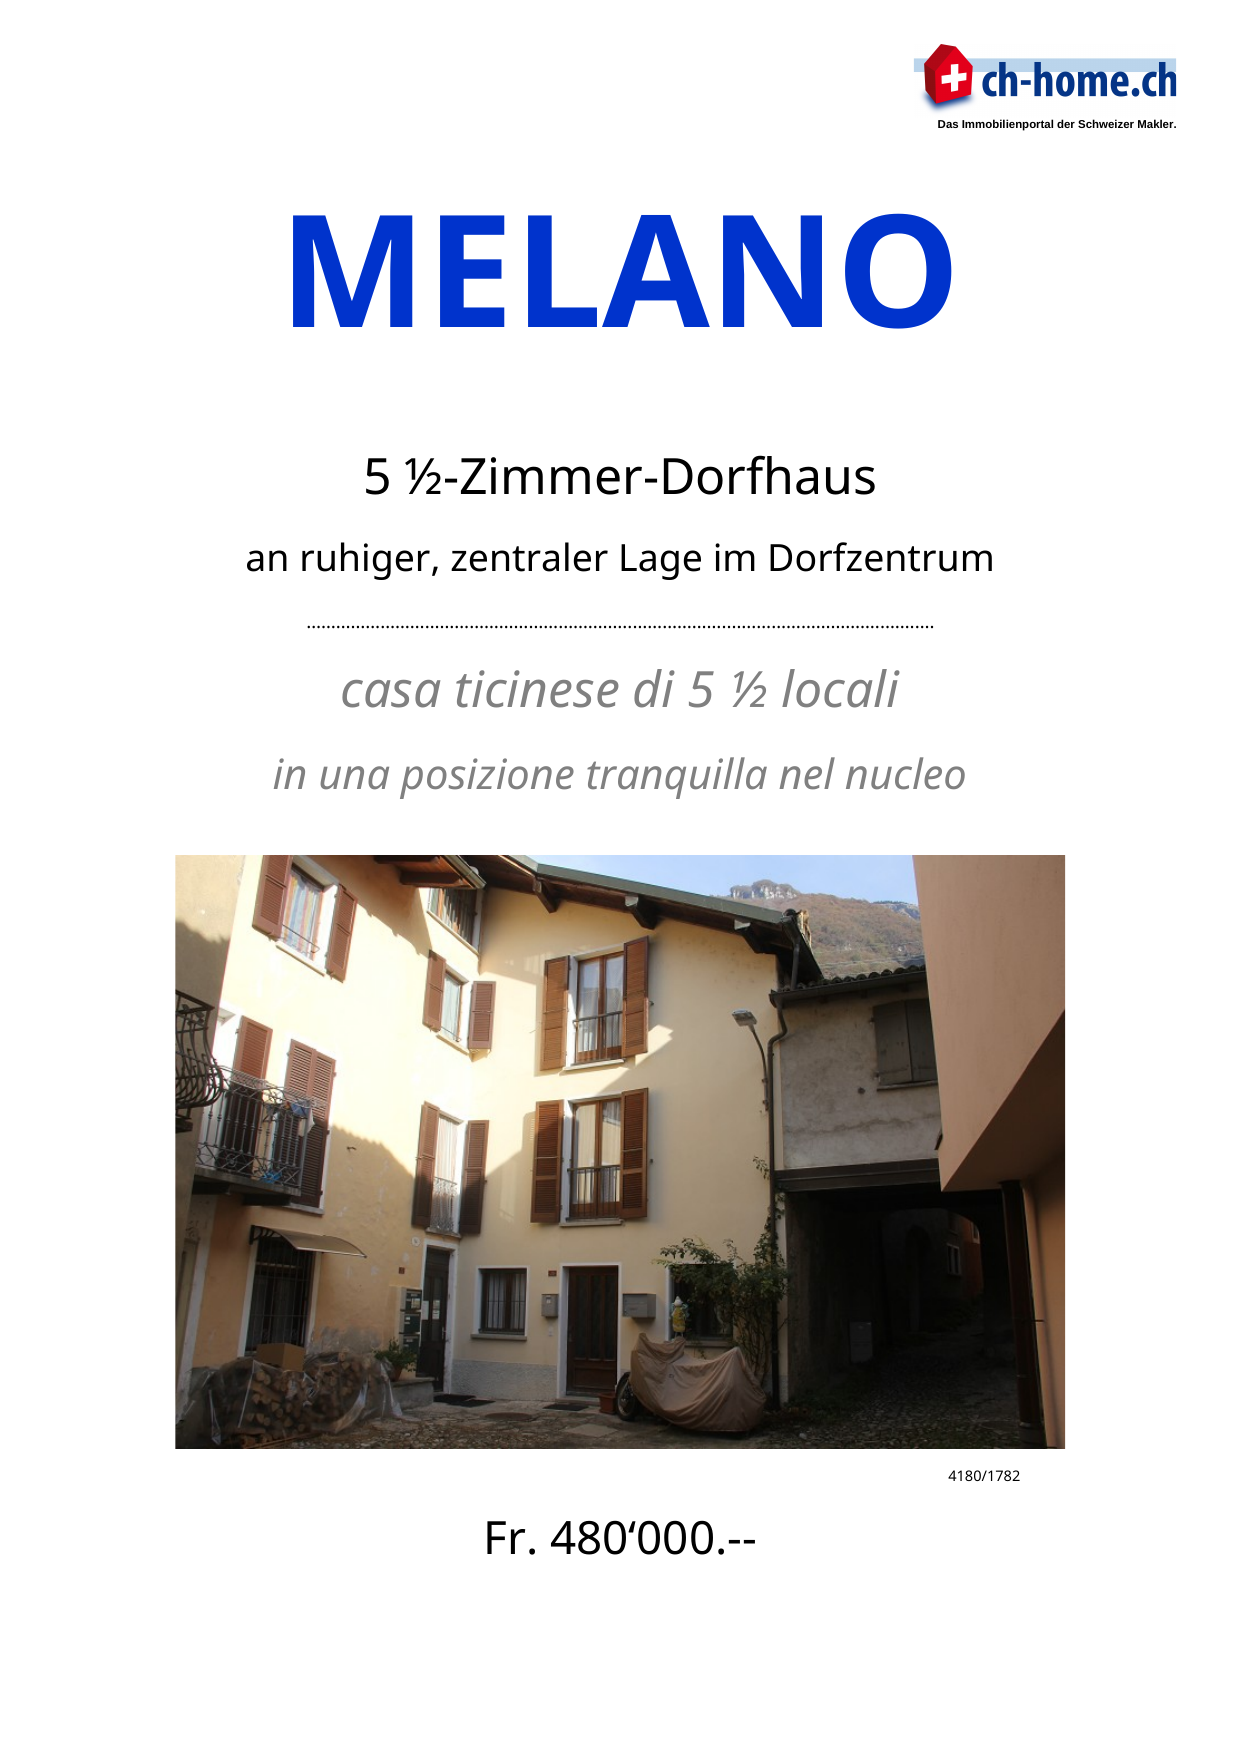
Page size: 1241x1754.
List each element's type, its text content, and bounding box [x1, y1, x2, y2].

title in una posizione tranquilla nel nucleo [118, 744, 1122, 801]
text Fr. 480‘000.-- [118, 1505, 1122, 1568]
text MELANO [118, 160, 1122, 373]
title …………………………………………….…………..………………..…..……………………..………. [118, 608, 1122, 634]
title 4180/1782 [708, 1465, 1078, 1485]
picture [175, 855, 1065, 1449]
title casa ticinese di 5 ½ locali [118, 654, 1122, 722]
title an ruhiger, zentraler Lage im Dorfzentrum [118, 532, 1122, 583]
picture [913, 44, 1177, 118]
title 5 ½-Zimmer-Dorfhaus [118, 441, 1122, 509]
